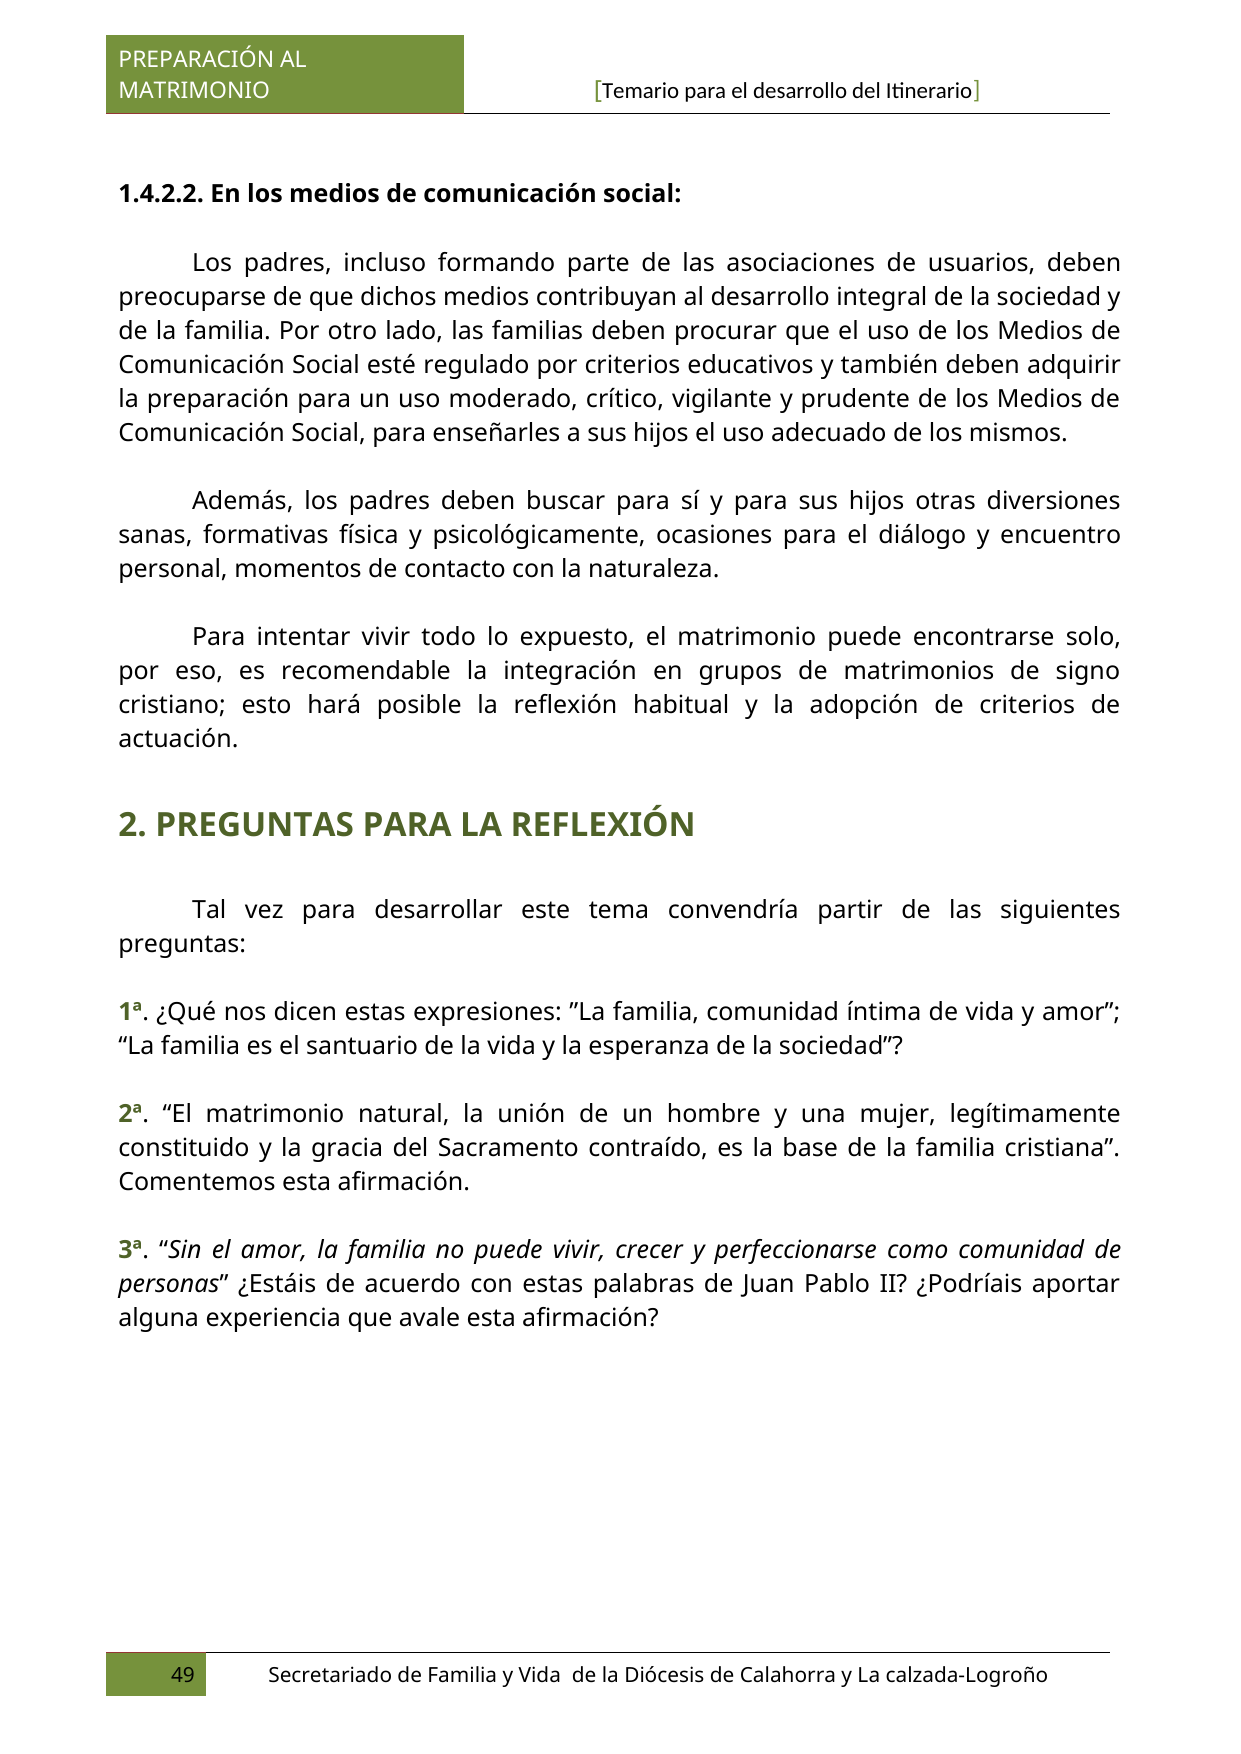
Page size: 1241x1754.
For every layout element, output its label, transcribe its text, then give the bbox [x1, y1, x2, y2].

text 1.4.2.2. En los medios de comunicación social: [118, 176, 1122, 210]
text Además, los padres deben buscar para sí y para sus hijos otras diversiones sanas, formativas física y psicológicamente, ocasiones para el diálogo y encuentro personal, momentos de contacto con la naturaleza. [118, 483, 1122, 585]
text 2ª. “El matrimonio natural, la unión de un hombre y una mujer, legítimamente constituido y la gracia del Sacramento contraído, es la base de la familia cristiana”. Comentemos esta afirmación. [118, 1096, 1122, 1198]
text Para intentar vivir todo lo expuesto, el matrimonio puede encontrarse solo, por eso, es recomendable la integración en grupos de matrimonios de signo cristiano; esto hará posible la reflexión habitual y la adopción de criterios de actuación. [118, 619, 1122, 755]
text Tal vez para desarrollar este tema convendría partir de las siguientes preguntas: [118, 891, 1122, 959]
text 1ª. ¿Qué nos dicen estas expresiones: ”La familia, comunidad íntima de vida y amor”; “La familia es el santuario de la vida y la esperanza de la sociedad”? [118, 993, 1122, 1062]
text 2. PREGUNTAS PARA LA REFLEXIÓN [118, 801, 1122, 846]
text Los padres, incluso formando parte de las asociaciones de usuarios, deben preocuparse de que dichos medios contribuyan al desarrollo integral de la sociedad y de la familia. Por otro lado, las familias deben procurar que el uso de los Medios de Comunicación Social esté regulado por criterios educativos y también deben adquirir la preparación para un uso moderado, crítico, vigilante y prudente de los Medios de Comunicación Social, para enseñarles a sus hijos el uso adecuado de los mismos. [118, 244, 1122, 448]
text 3ª. “Sin el amor, la familia no puede vivir, crecer y perfeccionarse como comunidad de personas” ¿Estáis de acuerdo con estas palabras de Juan Pablo II? ¿Podríais aportar alguna experiencia que avale esta afirmación? [118, 1232, 1122, 1334]
